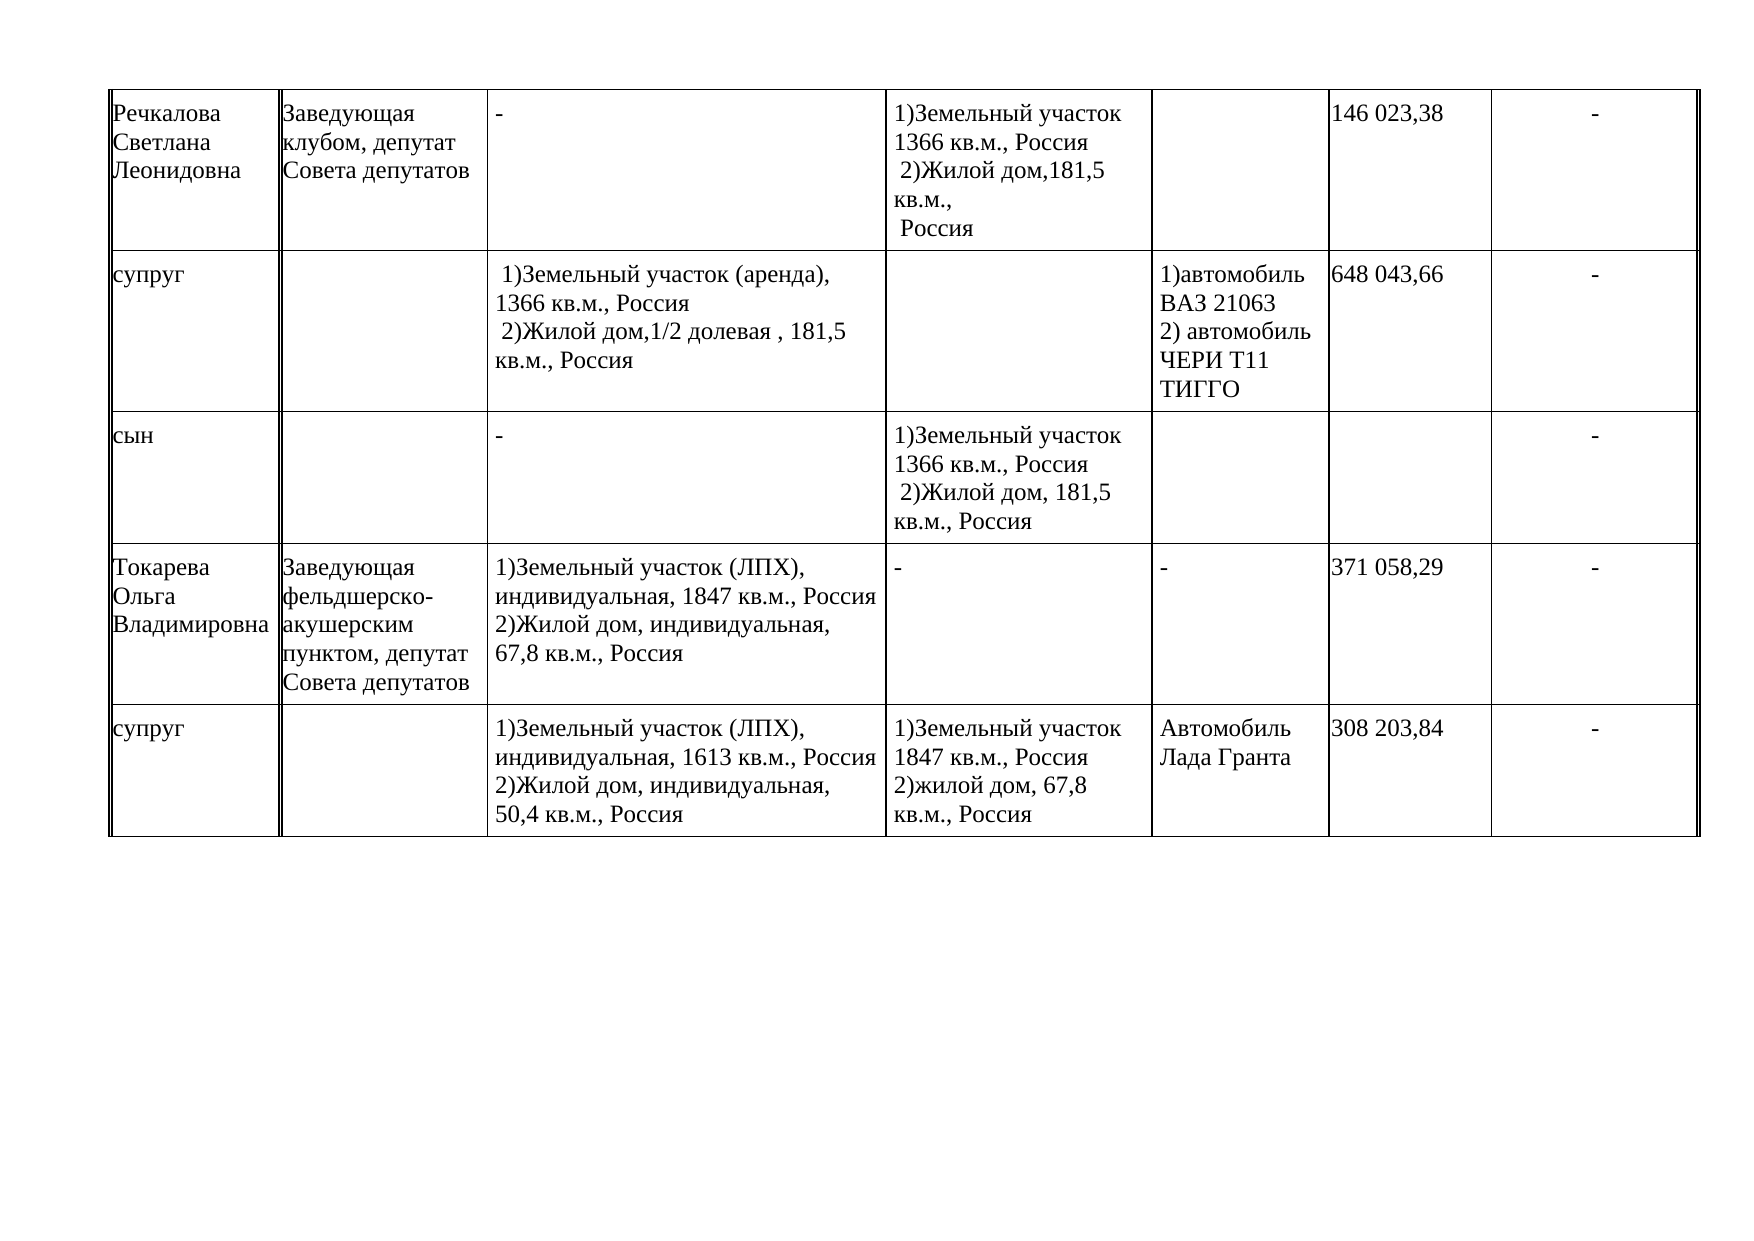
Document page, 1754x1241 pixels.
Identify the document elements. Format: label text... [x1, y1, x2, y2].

table_cell Речкалова Светлана Леонидовна [113, 90, 278, 249]
table_cell [1330, 412, 1491, 543]
table_cell - [1492, 412, 1696, 543]
table_cell Автомобиль Лада Гранта [1153, 705, 1328, 836]
table_cell - [1492, 705, 1696, 836]
table_cell - [488, 90, 885, 249]
table_cell - [1492, 544, 1696, 704]
table_cell Токарева Ольга Владимировна [113, 544, 278, 704]
table_cell 648 043,66 [1330, 251, 1491, 411]
table_cell 1)автомобиль ВАЗ 21063 2) автомобиль ЧЕРИ Т11 ТИГГО [1153, 251, 1328, 411]
table_cell 1)Земельный участок (ЛПХ), индивидуальная, 1847 кв.м., Россия 2)Жилой дом, индивидуальная, 67,8 кв.м., Россия [488, 544, 885, 704]
table_cell 1)Земельный участок (ЛПХ), индивидуальная, 1613 кв.м., Россия 2)Жилой дом, индивидуальная, 50,4 кв.м., Россия [488, 705, 885, 836]
table_cell - [1153, 544, 1328, 704]
table_cell 1)Земельный участок 1847 кв.м., Россия 2)жилой дом, 67,8 кв.м., Россия [887, 705, 1151, 836]
table_cell - [1492, 90, 1696, 249]
table_cell - [887, 544, 1151, 704]
table_cell сын [113, 412, 278, 543]
table_cell супруг [113, 251, 278, 411]
table_cell [283, 251, 487, 411]
table_cell [1153, 412, 1328, 543]
table_cell 1)Земельный участок (аренда), 1366 кв.м., Россия 2)Жилой дом,1/2 долевая , 181,5 кв.м., Россия [488, 251, 885, 411]
table_cell 308 203,84 [1330, 705, 1491, 836]
table_cell Заведующая фельдшерско-акушерским пунктом, депутат Совета депутатов [283, 544, 487, 704]
table_cell - [488, 412, 885, 543]
table_cell [887, 251, 1151, 411]
table_cell - [1492, 251, 1696, 411]
table_cell 146 023,38 [1330, 90, 1491, 249]
table_cell 1)Земельный участок 1366 кв.м., Россия 2)Жилой дом, 181,5 кв.м., Россия [887, 412, 1151, 543]
table_cell [283, 412, 487, 543]
table_cell 1)Земельный участок 1366 кв.м., Россия 2)Жилой дом,181,5 кв.м., Россия [887, 90, 1151, 249]
table_cell 371 058,29 [1330, 544, 1491, 704]
table_cell [1153, 90, 1328, 249]
table_cell супруг [113, 705, 278, 836]
table_cell Заведующая клубом, депутат Совета депутатов [283, 90, 487, 249]
table_cell [283, 705, 487, 836]
